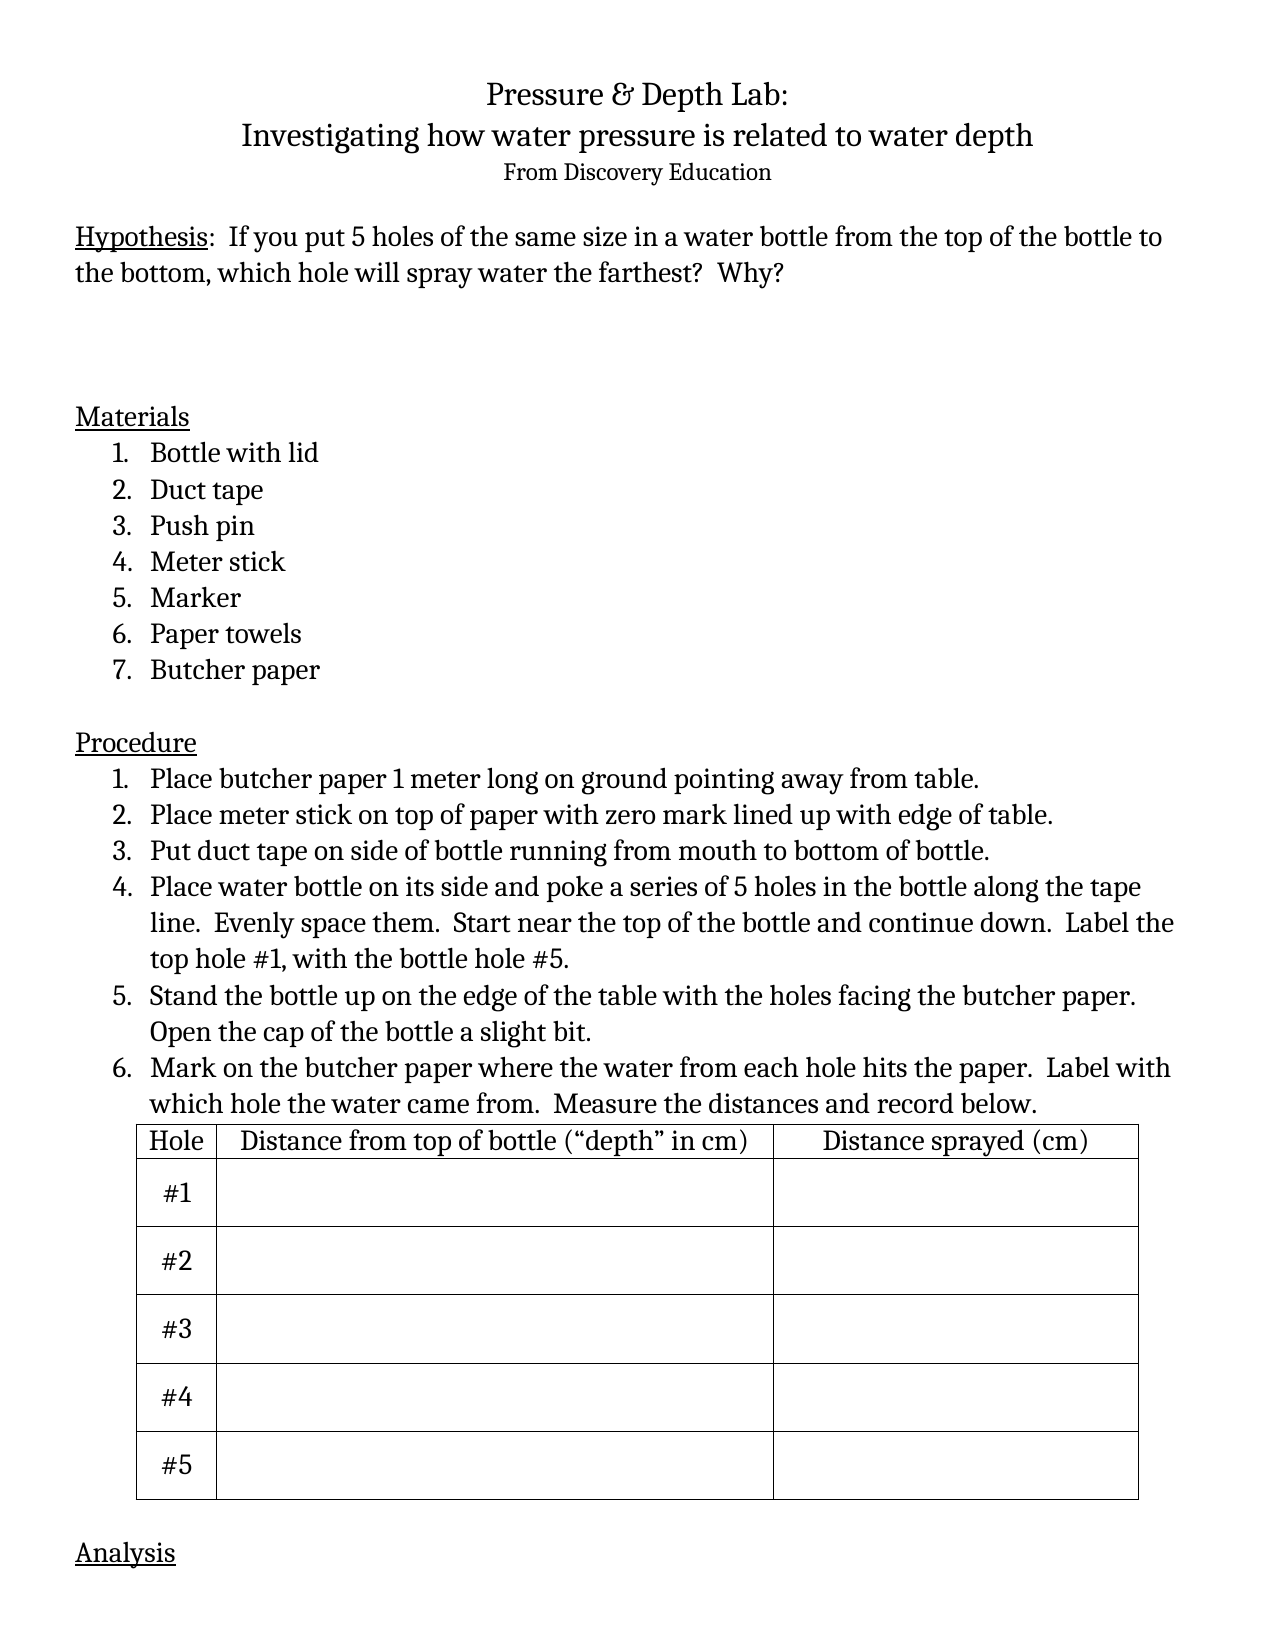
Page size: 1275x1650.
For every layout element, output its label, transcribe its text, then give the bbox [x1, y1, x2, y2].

list Meter stick [112, 545, 1200, 579]
table_cell [217, 1159, 773, 1226]
list Paper towels [112, 617, 1200, 651]
table_cell [774, 1364, 1138, 1431]
table_cell [774, 1159, 1138, 1226]
table_header Distance sprayed (cm) [774, 1125, 1138, 1158]
table_cell [774, 1295, 1138, 1362]
text Procedure [75, 726, 1200, 759]
text From Discovery Education [75, 158, 1200, 186]
list Bottle with lid [112, 437, 1200, 470]
table_cell #2 [137, 1227, 216, 1294]
table_cell #5 [137, 1432, 216, 1499]
table_cell #4 [137, 1364, 216, 1431]
list Butcher paper [112, 653, 1200, 687]
text Materials [75, 401, 1200, 434]
table_cell [217, 1364, 773, 1431]
table_cell [217, 1432, 773, 1499]
table_header Distance from top of bottle (“depth” in cm) [217, 1125, 773, 1158]
table_cell [774, 1227, 1138, 1294]
table_cell [774, 1432, 1138, 1499]
table_cell [217, 1295, 773, 1362]
text Analysis [75, 1536, 1200, 1569]
text Hypothesis: If you put 5 holes of the same size in a water bottle from the top of the bottle to the bottom, which hole will spray water the farthest? Why? [75, 220, 1200, 289]
list Place butcher paper 1 meter long on ground pointing away from table. [112, 762, 1200, 796]
list Place meter stick on top of paper with zero mark lined up with edge of table. [112, 798, 1200, 832]
list Duct tape [112, 473, 1200, 506]
table_cell #3 [137, 1295, 216, 1362]
text Investigating how water pressure is related to water depth [75, 116, 1200, 155]
list Put duct tape on side of bottle running from mouth to bottom of bottle. [112, 834, 1200, 868]
list Marker [112, 581, 1200, 615]
text Pressure & Depth Lab: [75, 75, 1200, 113]
table_cell #1 [137, 1159, 216, 1226]
list Stand the bottle up on the edge of the table with the holes facing the butcher paper. Open the cap of the bottle a slight bit. [112, 979, 1200, 1048]
table_cell [217, 1227, 773, 1294]
list Push pin [112, 509, 1200, 542]
list Mark on the butcher paper where the water from each hole hits the paper. Label with which hole the water came from. Measure the distances and record below. [112, 1051, 1200, 1121]
table_header Hole [137, 1125, 216, 1158]
list Place water bottle on its side and poke a series of 5 holes in the bottle along the tape line. Evenly space them. Start near the top of the bottle and continue down. Label the top hole #1, with the bottle hole #5. [112, 870, 1200, 976]
